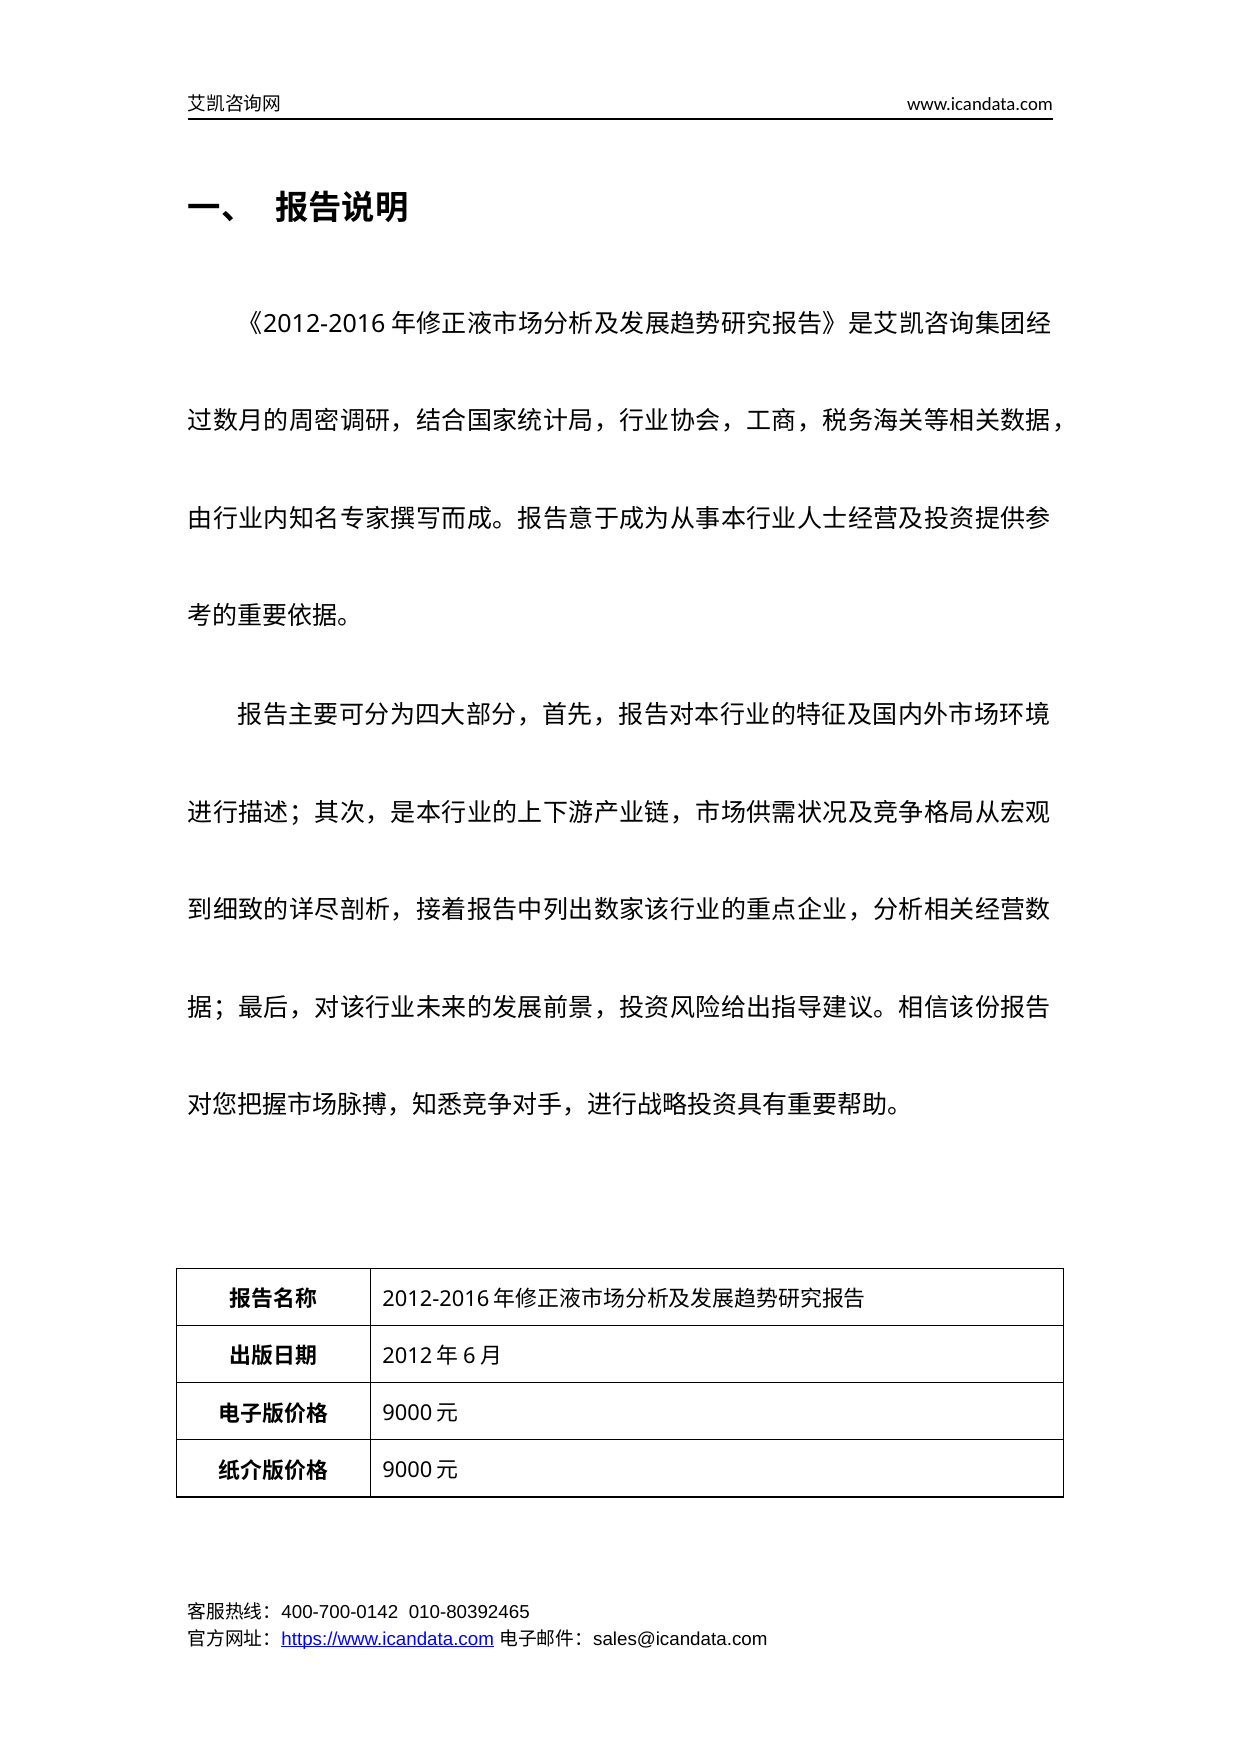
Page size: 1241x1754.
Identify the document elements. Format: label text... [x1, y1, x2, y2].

table_cell 9000元 [371, 1383, 1063, 1439]
table_cell 2012年6月 [371, 1326, 1063, 1382]
subtitle 报告说明 [187, 172, 1053, 237]
table_cell 纸介版价格 [177, 1440, 370, 1496]
text 《2012-2016年修正液市场分析及发展趋势研究报告》是艾凯咨询集团经过数月的周密调研，结合国家统计局，行业协会，工商，税务海关等相关数据，由行业内知名专家撰写而成。报告意于成为从事本行业人士经营及投资提供参考的重要依据。 [187, 289, 1053, 646]
table_header 报告名称 [177, 1269, 370, 1325]
table_header 2012-2016年修正液市场分析及发展趋势研究报告 [371, 1269, 1063, 1325]
table_cell 9000元 [371, 1440, 1063, 1496]
table_cell 出版日期 [177, 1326, 370, 1382]
text 报告主要可分为四大部分，首先，报告对本行业的特征及国内外市场环境进行描述；其次，是本行业的上下游产业链，市场供需状况及竞争格局从宏观到细致的详尽剖析，接着报告中列出数家该行业的重点企业，分析相关经营数据；最后，对该行业未来的发展前景，投资风险给出指导建议。相信该份报告对您把握市场脉搏，知悉竞争对手，进行战略投资具有重要帮助。 [187, 681, 1053, 1136]
table_cell 电子版价格 [177, 1383, 370, 1439]
